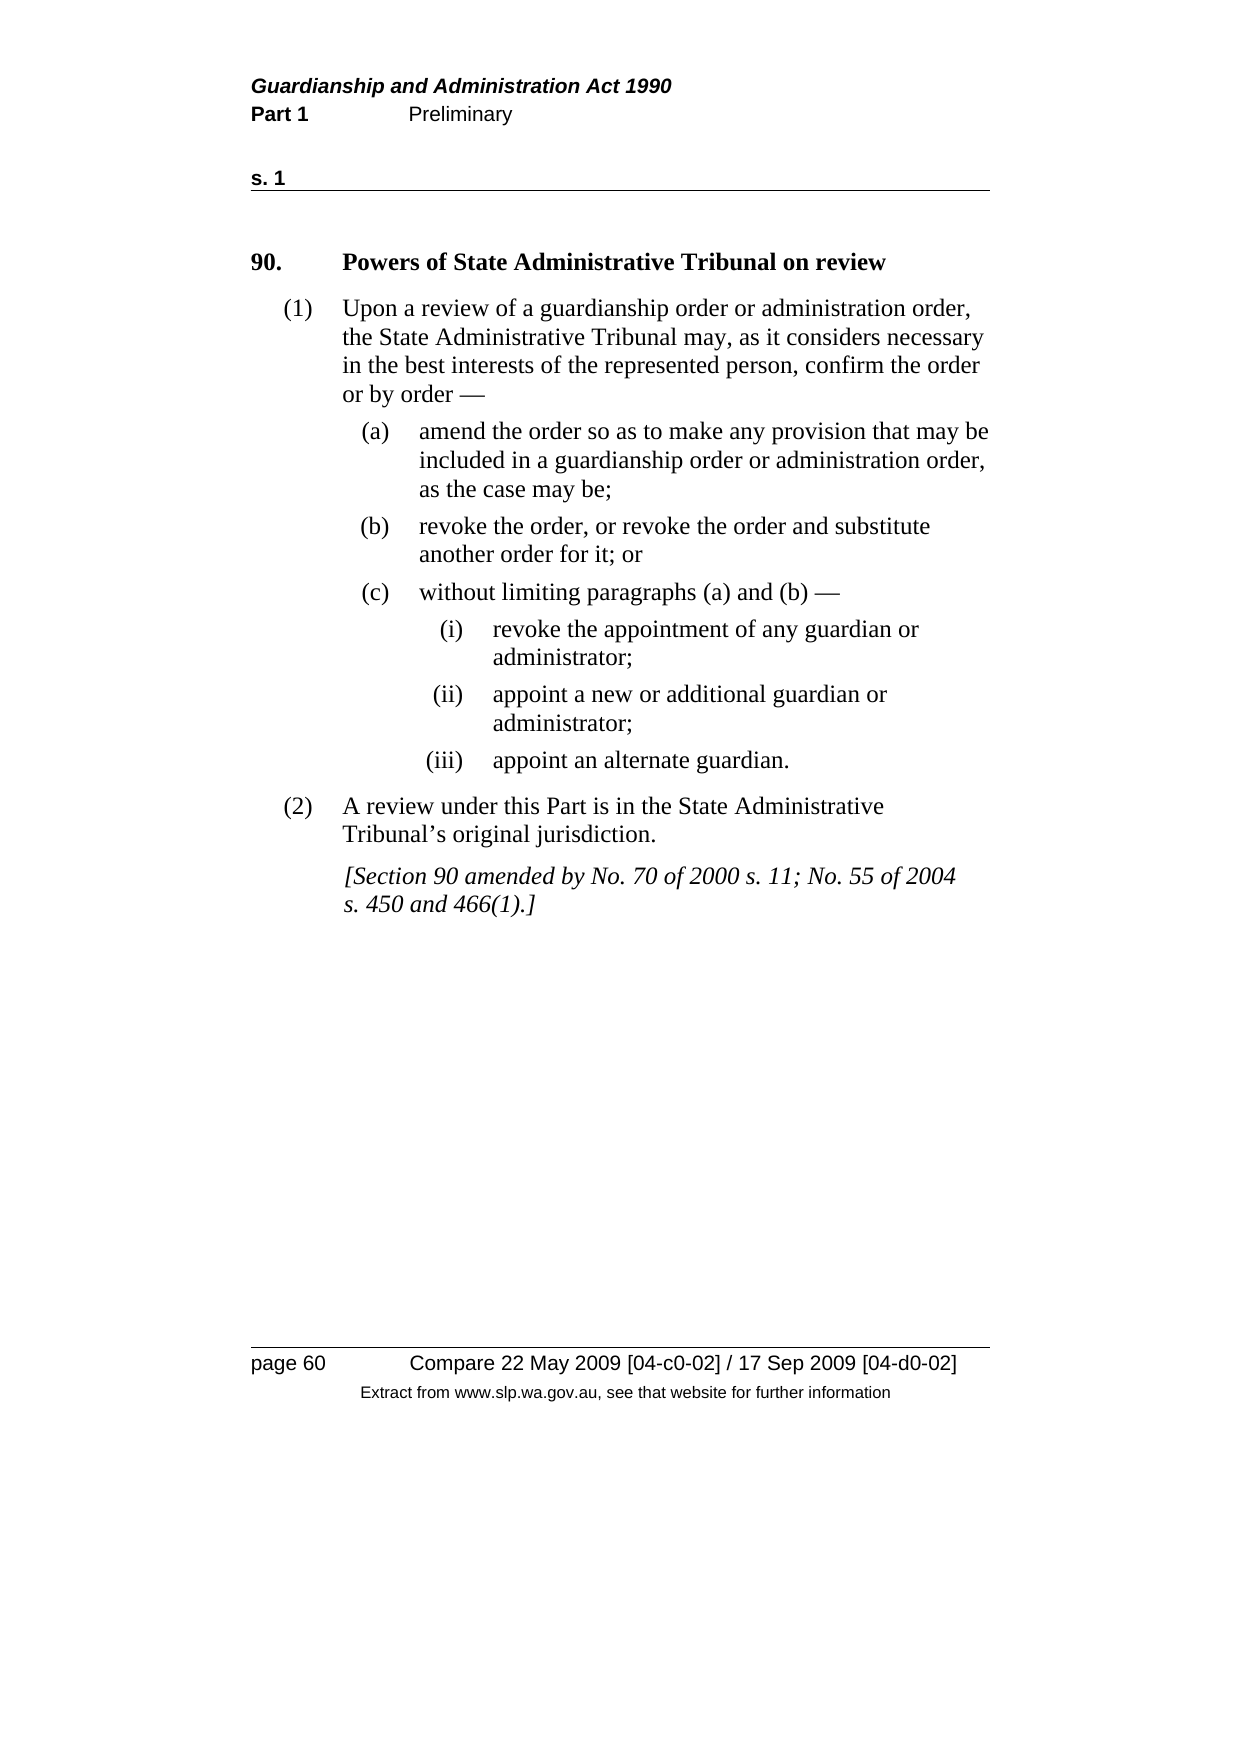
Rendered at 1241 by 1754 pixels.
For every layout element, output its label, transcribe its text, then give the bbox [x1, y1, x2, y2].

text (c) without limiting paragraphs (a) and (b) — [251, 577, 990, 605]
subtitle 90. Powers of State Administrative Tribunal on review [251, 247, 990, 276]
text (ii) appoint a new or additional guardian or administrator; [251, 679, 990, 737]
text (i) revoke the appointment of any guardian or administrator; [251, 614, 990, 671]
text (1) Upon a review of a guardianship order or administration order, the State Administrative Tribunal may, as it considers necessary in the best interests of the represented person, confirm the order or by order — [251, 293, 990, 408]
text (2) A review under this Part is in the State Administrative Tribunal’s original jurisdiction. [251, 791, 990, 848]
text [Section 90 amended by No. 70 of 2000 s. 11; No. 55 of 2004 s. 450 and 466(1).] [251, 861, 990, 918]
text (b) revoke the order, or revoke the order and substitute another order for it; or [251, 511, 990, 568]
text (a) amend the order so as to make any provision that may be included in a guardianship order or administration order, as the case may be; [251, 416, 990, 502]
text (iii) appoint an alternate guardian. [251, 745, 990, 774]
